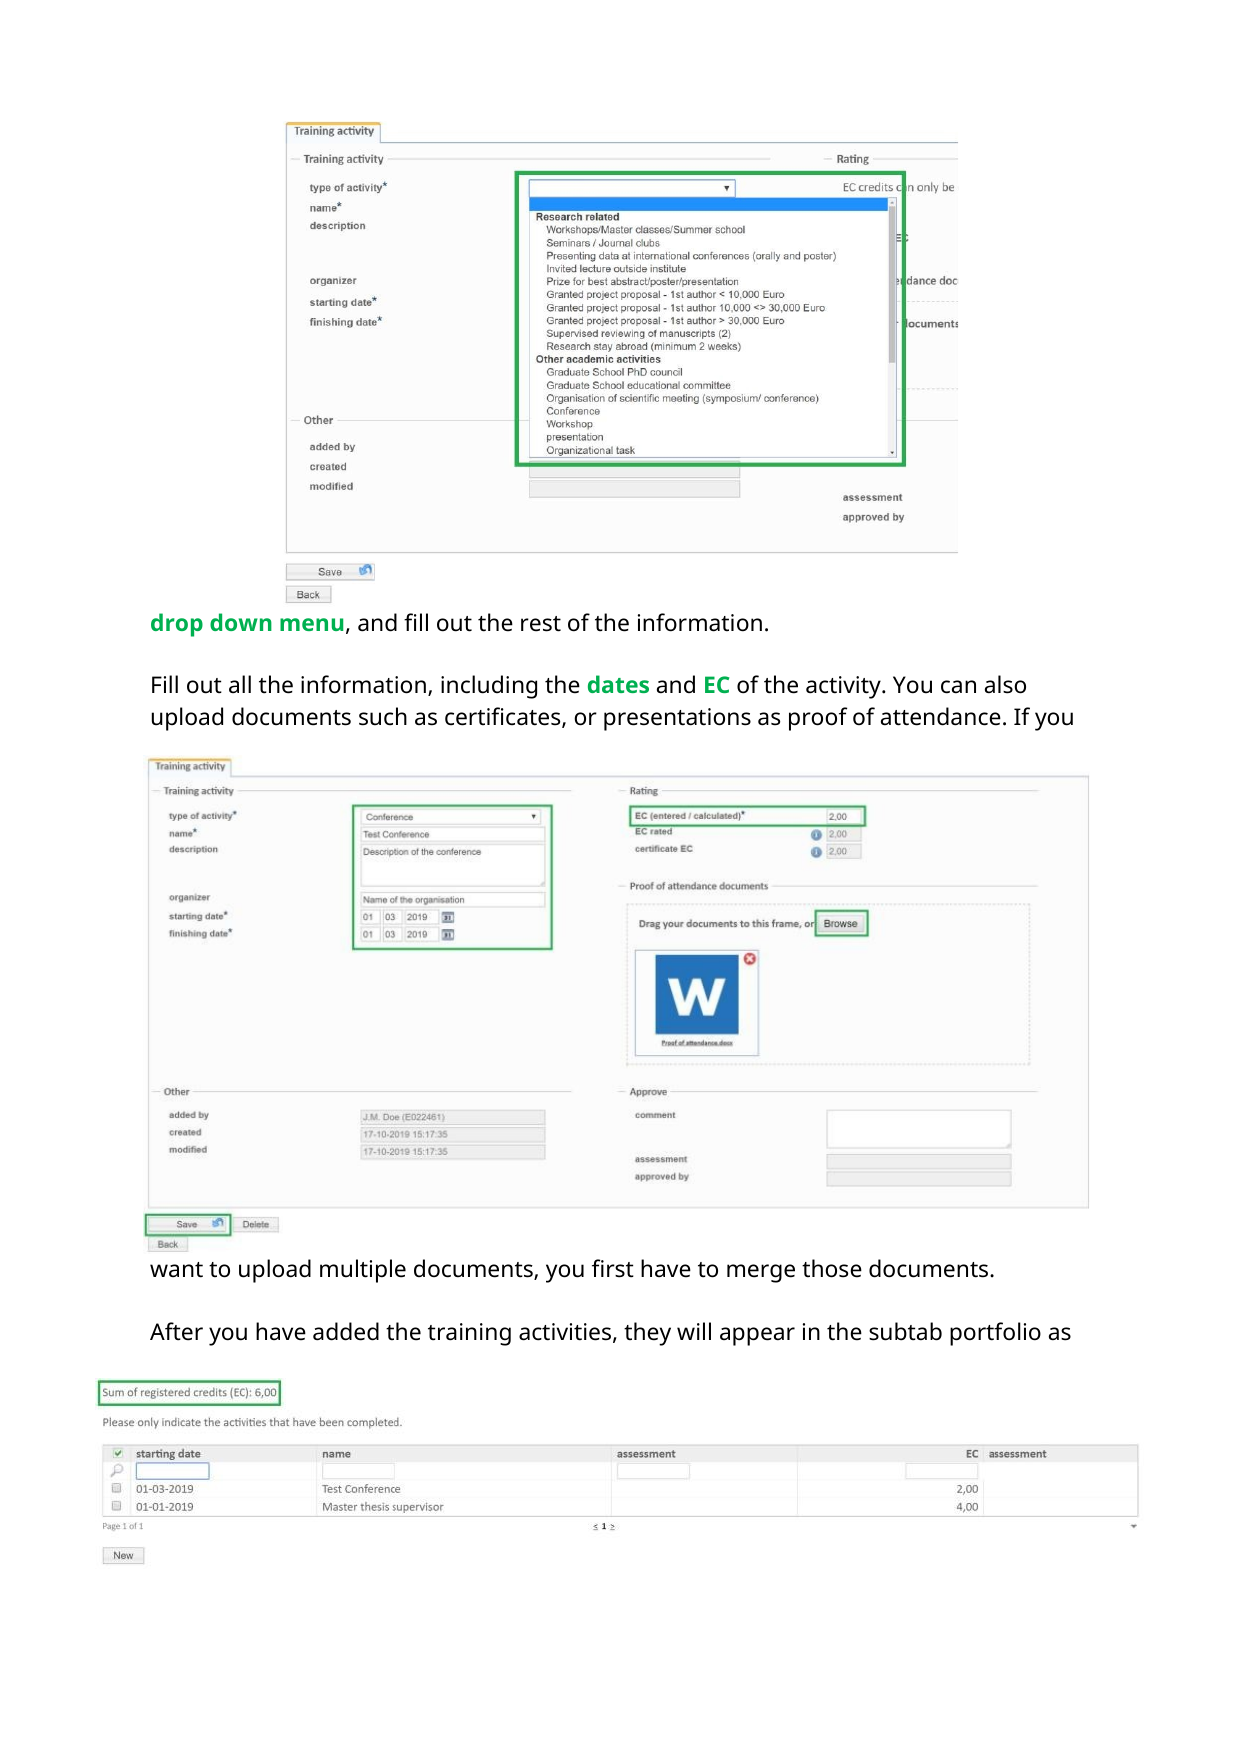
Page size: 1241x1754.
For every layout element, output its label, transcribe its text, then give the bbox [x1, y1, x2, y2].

picture [282, 121, 959, 607]
text Fill out all the information, including the dates and EC of the activity. You can also upload documents such as certificates, or presentations as proof of attendance. If you want to upload multiple documents, you first have to merge those documents. [150, 1254, 1090, 1285]
text Fill out all the information, including the dates and EC of the activity. You can also upload documents such as certificates, or presentations as proof of attendance. If you want to upload multiple documents, you first have to merge those documents. [150, 669, 1090, 755]
picture [95, 1378, 1144, 1569]
picture [143, 755, 1090, 1254]
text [150, 150, 1090, 638]
